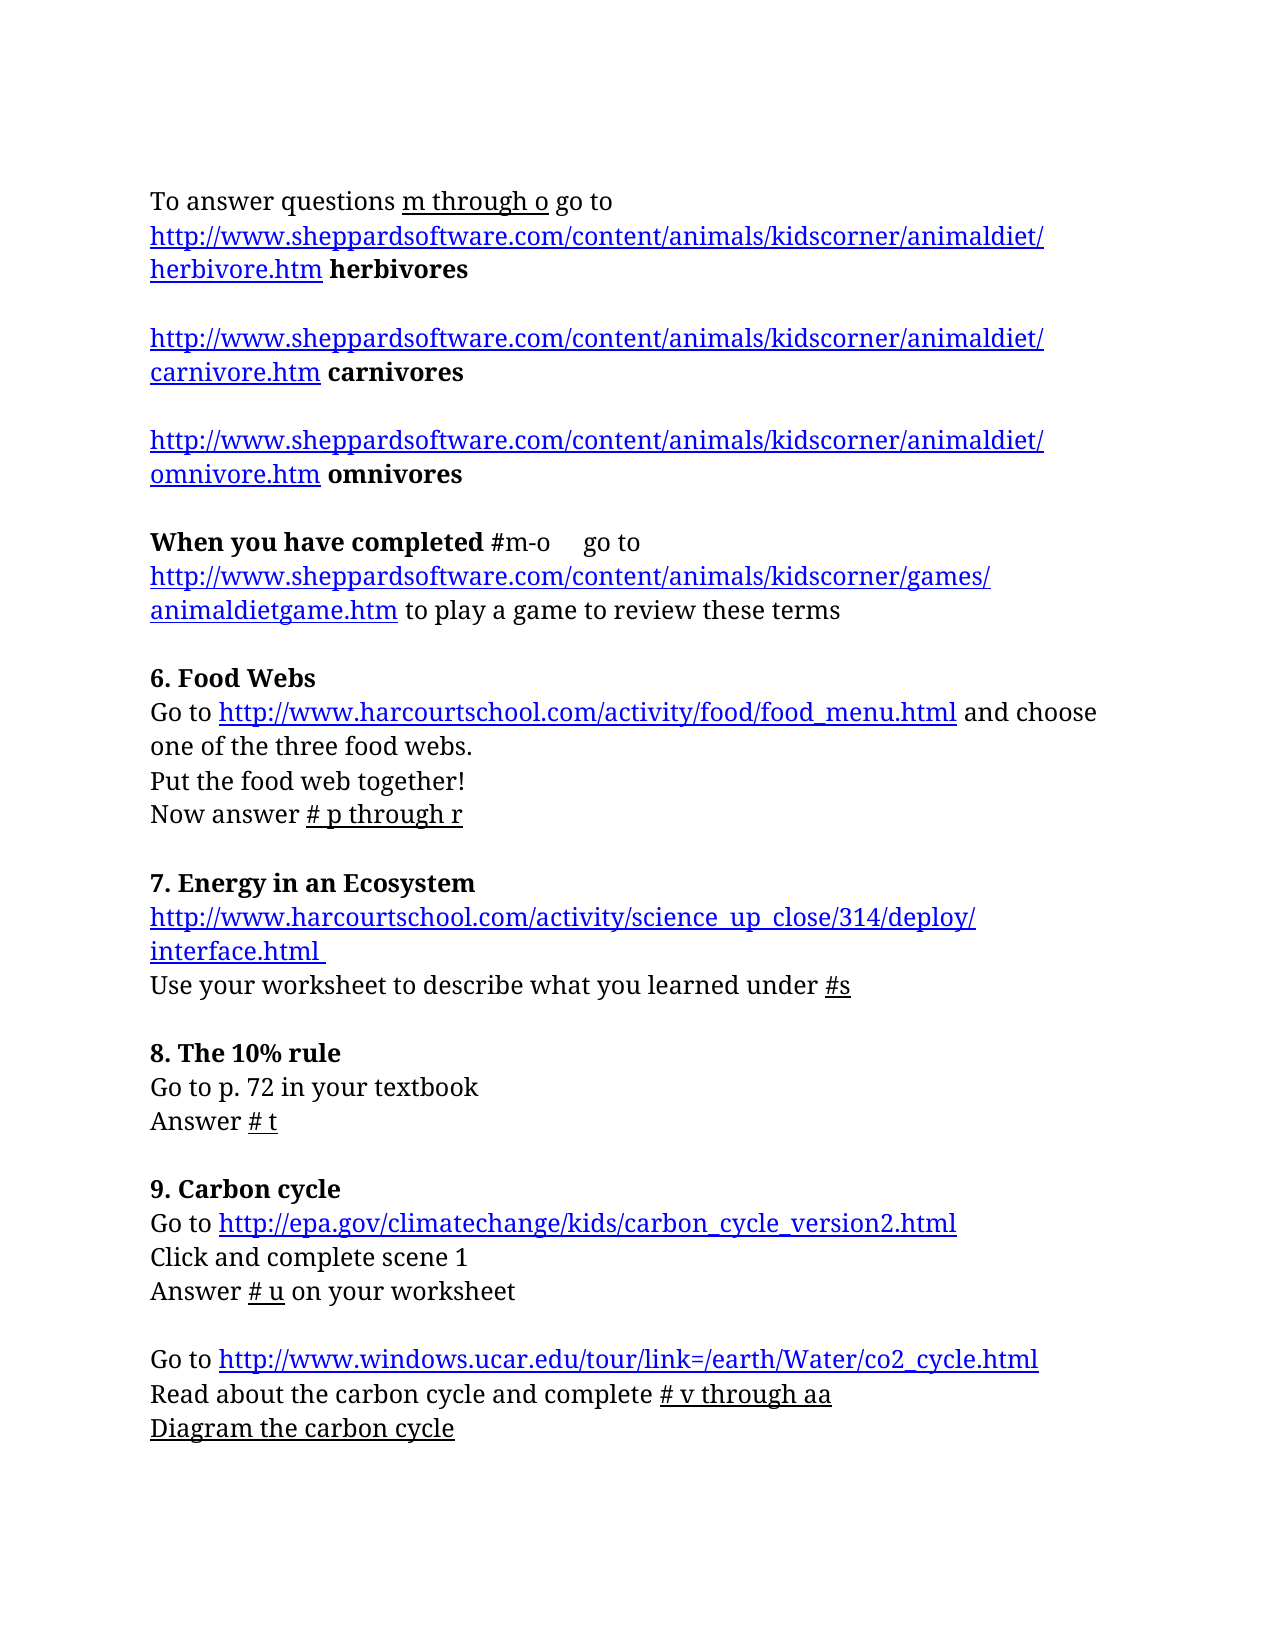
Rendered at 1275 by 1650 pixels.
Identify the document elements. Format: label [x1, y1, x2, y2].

text [150, 150, 1125, 1478]
